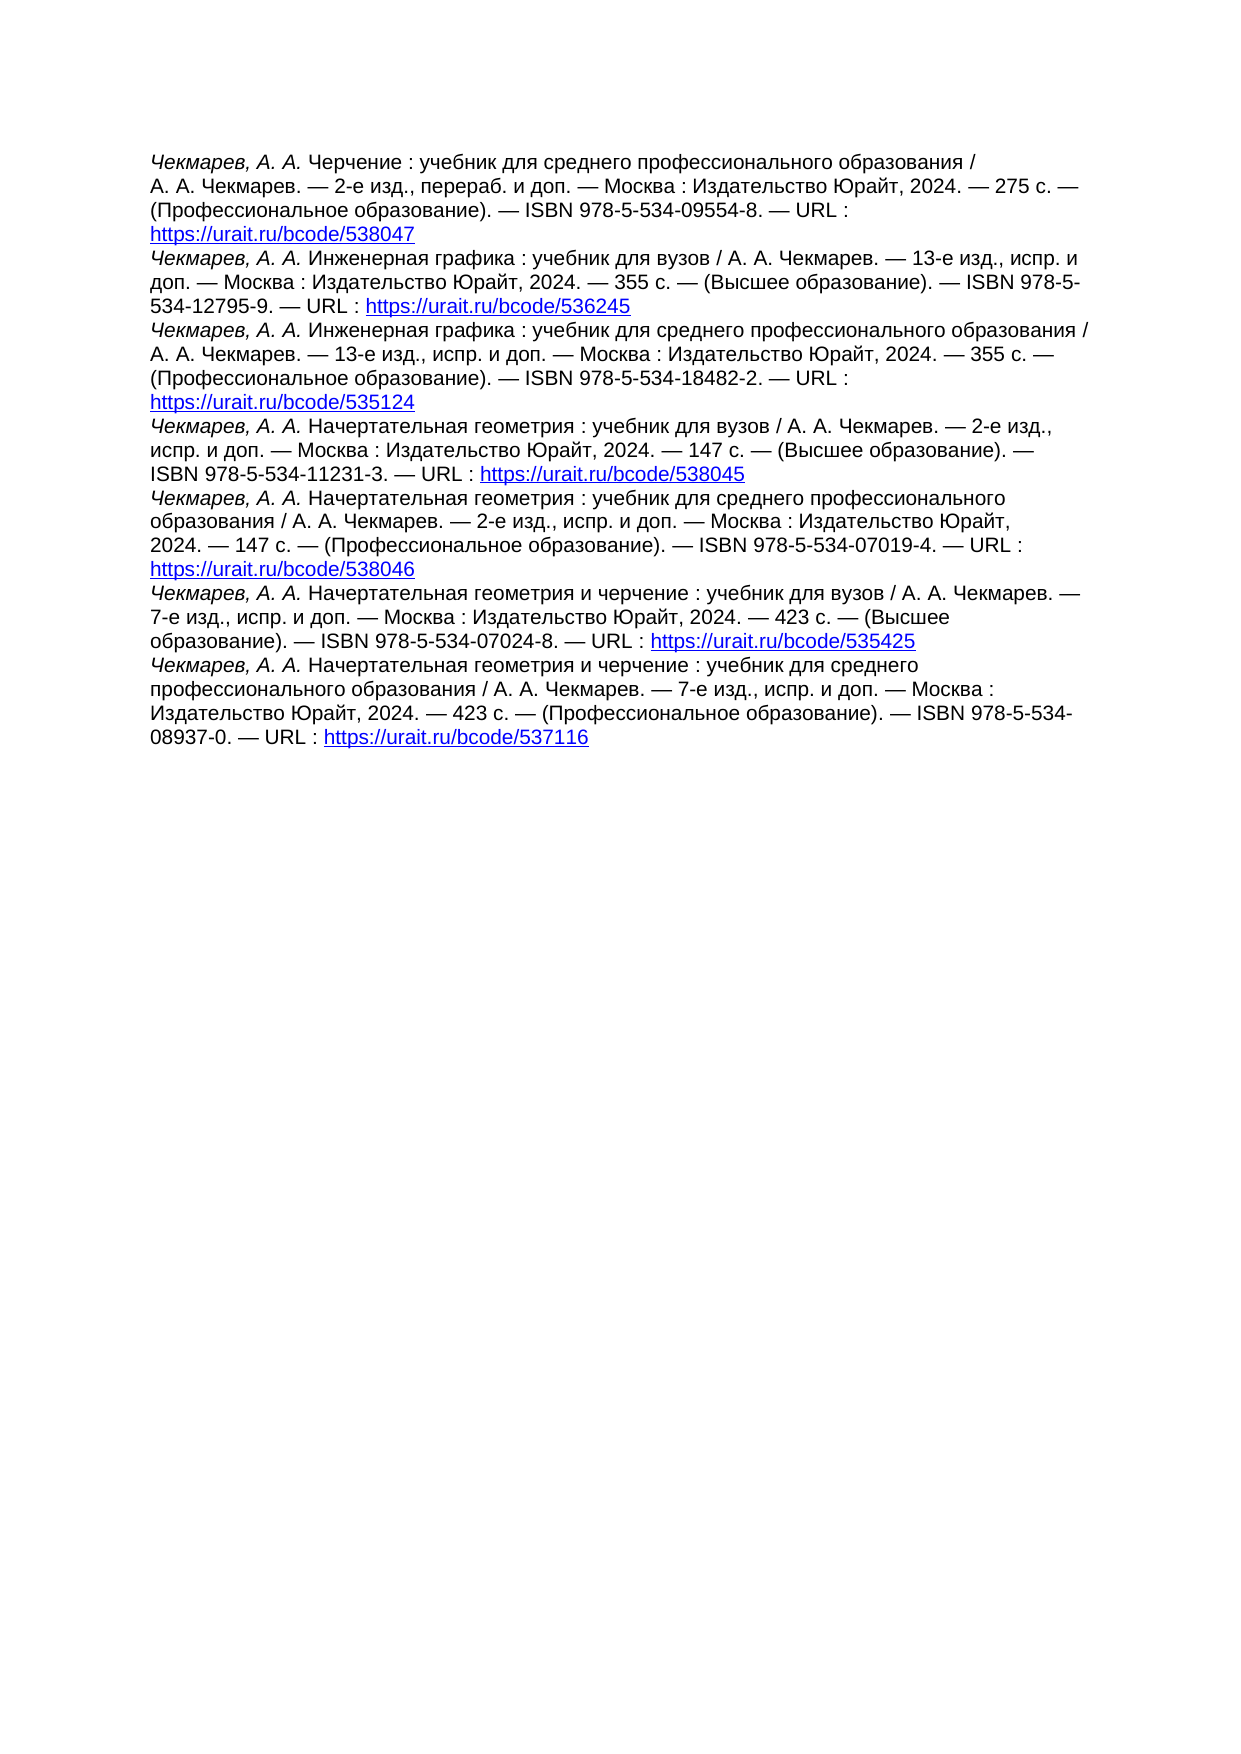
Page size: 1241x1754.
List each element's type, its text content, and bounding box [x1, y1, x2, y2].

text Чекмарев, А. А. Инженерная графика : учебник для среднего профессионального образования / А. А. Чекмарев. — 13-е изд., испр. и доп. — Москва : Издательство Юрайт, 2024. — 355 с. — (Профессиональное образование). — ISBN 978-5-534-18482-2. — URL : https://urait.ru/bcode/535124 [150, 318, 1090, 413]
text Чекмарев, А. А. Инженерная графика : учебник для вузов / А. А. Чекмарев. — 13-е изд., испр. и доп. — Москва : Издательство Юрайт, 2024. — 355 с. — (Высшее образование). — ISBN 978-5-534-12795-9. — URL : https://urait.ru/bcode/536245 [150, 246, 1090, 318]
text Чекмарев, А. А. Начертательная геометрия : учебник для вузов / А. А. Чекмарев. — 2-е изд., испр. и доп. — Москва : Издательство Юрайт, 2024. — 147 с. — (Высшее образование). — ISBN 978-5-534-11231-3. — URL : https://urait.ru/bcode/538045 [150, 413, 1090, 485]
text Чекмарев, А. А. Начертательная геометрия и черчение : учебник для вузов / А. А. Чекмарев. — 7-е изд., испр. и доп. — Москва : Издательство Юрайт, 2024. — 423 с. — (Высшее образование). — ISBN 978-5-534-07024-8. — URL : https://urait.ru/bcode/535425 [150, 581, 1090, 653]
text Чекмарев, А. А. Черчение : учебник для среднего профессионального образования / А. А. Чекмарев. — 2-е изд., перераб. и доп. — Москва : Издательство Юрайт, 2024. — 275 с. — (Профессиональное образование). — ISBN 978-5-534-09554-8. — URL : https://urait.ru/bcode/538047 [150, 150, 1090, 246]
text Чекмарев, А. А. Начертательная геометрия : учебник для среднего профессионального образования / А. А. Чекмарев. — 2-е изд., испр. и доп. — Москва : Издательство Юрайт, 2024. — 147 с. — (Профессиональное образование). — ISBN 978-5-534-07019-4. — URL : https://urait.ru/bcode/538046 [150, 485, 1090, 581]
text Чекмарев, А. А. Начертательная геометрия и черчение : учебник для среднего профессионального образования / А. А. Чекмарев. — 7-е изд., испр. и доп. — Москва : Издательство Юрайт, 2024. — 423 с. — (Профессиональное образование). — ISBN 978-5-534-08937-0. — URL : https://urait.ru/bcode/537116 [150, 653, 1090, 749]
